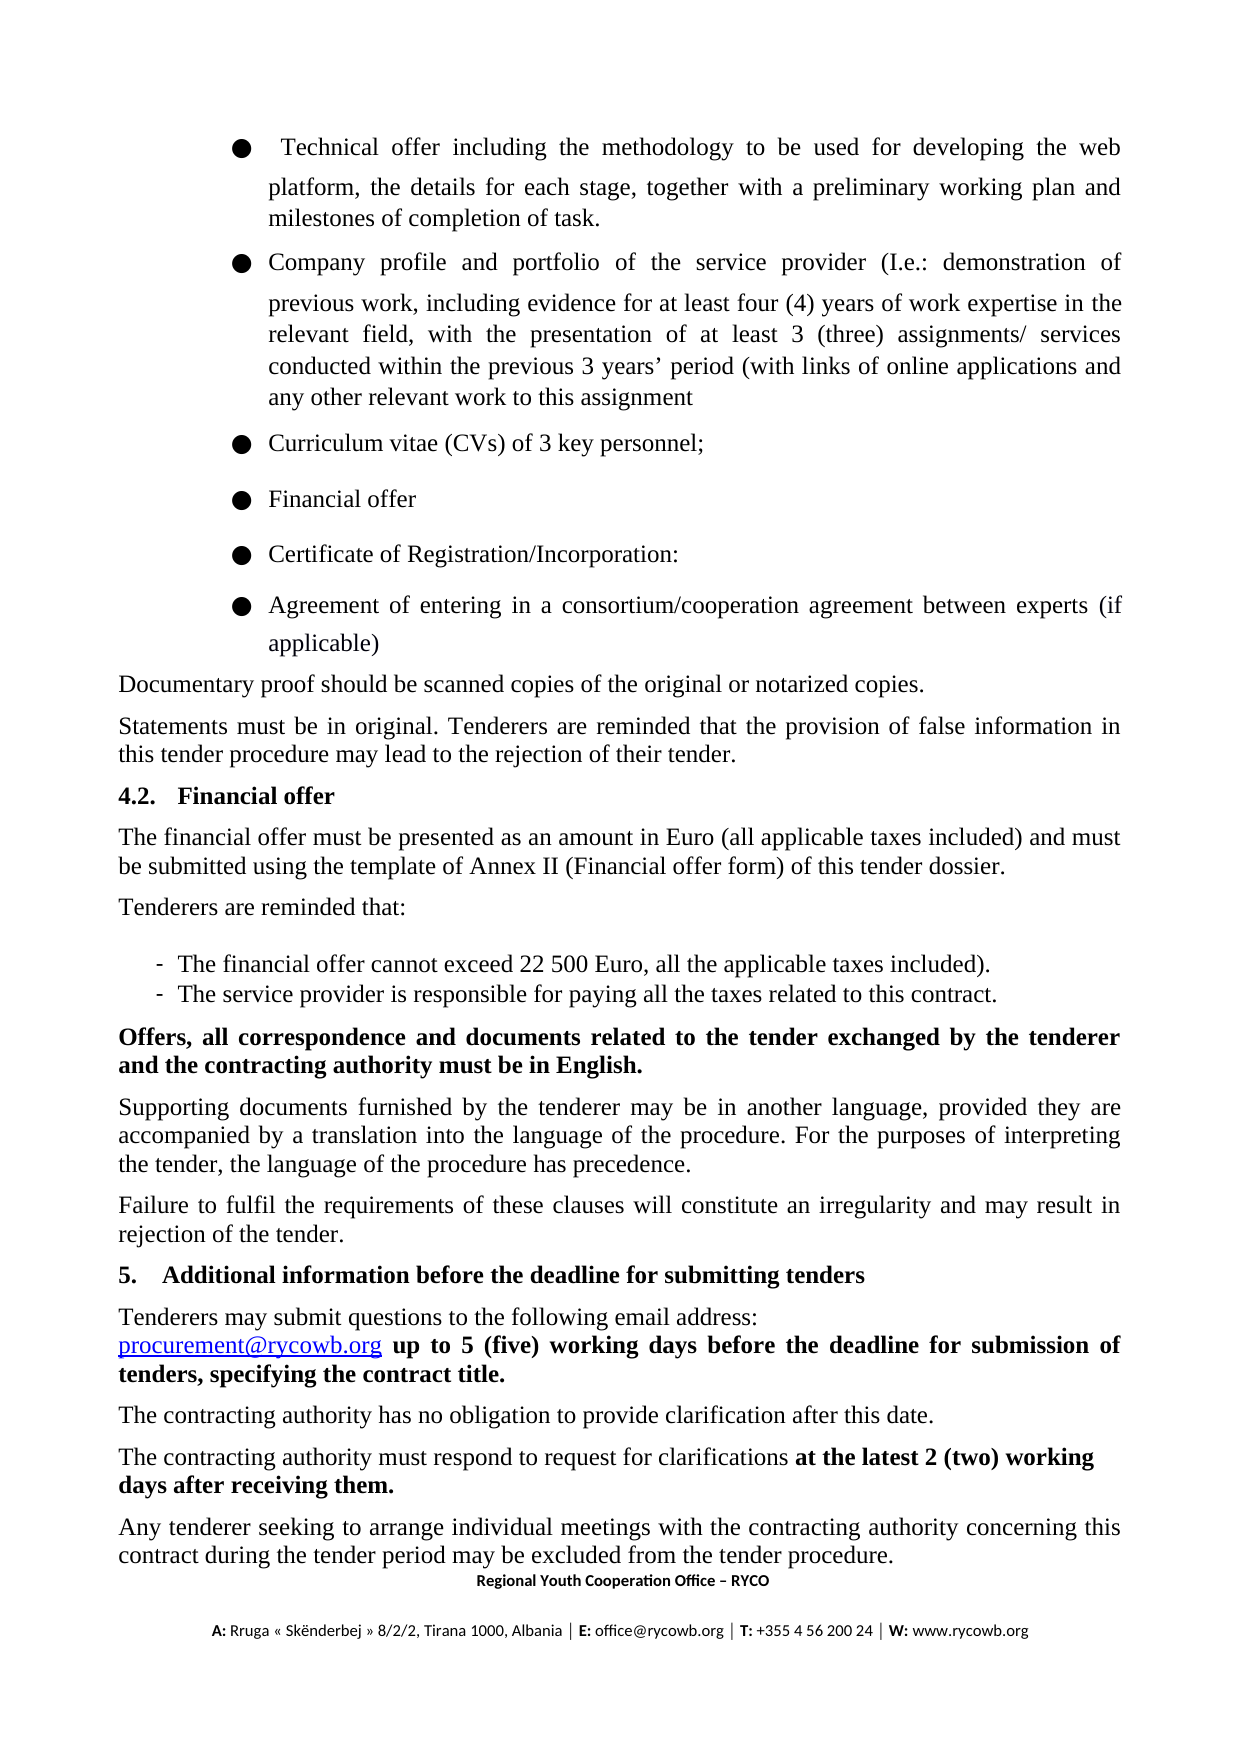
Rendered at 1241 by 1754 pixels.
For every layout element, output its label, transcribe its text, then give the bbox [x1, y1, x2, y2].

text Tenderers are reminded that: [118, 892, 1122, 921]
list Curriculum vitae (CVs) of 3 key personnel; [231, 414, 1122, 465]
text The contracting authority must respond to request for clarifications at the latest 2 (two) working days after receiving them. [118, 1442, 1122, 1499]
text The contracting authority has no obligation to provide clarification after this date. [118, 1400, 1122, 1429]
text Tenderers may submit questions to the following email address: [118, 1302, 1122, 1330]
text procurement@rycowb.org up to 5 (five) working days before the deadline for submission of tenders, specifying the contract title. [118, 1330, 1122, 1388]
list Financial offer [231, 470, 1122, 522]
text Statements must be in original. Tenderers are reminded that the provision of false information in this tender procedure may lead to the rejection of their tender. [118, 711, 1122, 768]
text The financial offer must be presented as an amount in Euro (all applicable taxes included) and must be submitted using the template of Annex II (Financial offer form) of this tender dossier. [118, 822, 1122, 879]
list Certificate of Registration/Incorporation: [231, 526, 1122, 577]
list The financial offer cannot exceed 22 500 Euro, all the applicable taxes included). [156, 948, 1122, 978]
list Agreement of entering in a consortium/cooperation agreement between experts (if applicable) [231, 577, 1122, 657]
text Documentary proof should be scanned copies of the original or notarized copies. [118, 669, 1122, 698]
text Supporting documents furnished by the tenderer may be in another language, provided they are accompanied by a translation into the language of the procedure. For the purposes of interpreting the tender, the language of the procedure has precedence. [118, 1092, 1122, 1178]
text 4.2. Financial offer [118, 781, 1122, 809]
list Technical offer including the methodology to be used for developing the web platform, the details for each stage, together with a preliminary working plan and milestones of completion of task. [231, 118, 1122, 231]
list Additional information before the deadline for submitting tenders [118, 1260, 1111, 1289]
text Failure to fulfil the requirements of these clauses will constitute an irregularity and may result in rejection of the tender. [118, 1190, 1122, 1248]
list Company profile and portfolio of the service provider (I.e.: demonstration of previous work, including evidence for at least four (4) years of work expertise in the relevant field, with the presentation of at least 3 (three) assignments/ services conducted within the previous 3 years’ period (with links of online applications and any other relevant work to this assignment [231, 234, 1122, 411]
list The service provider is responsible for paying all the taxes related to this contract. [156, 978, 1122, 1009]
text Offers, all correspondence and documents related to the tender exchanged by the tenderer and the contracting authority must be in English. [118, 1022, 1122, 1079]
text Any tenderer seeking to arrange individual meetings with the contracting authority concerning this contract during the tender period may be excluded from the tender procedure. [118, 1512, 1122, 1569]
